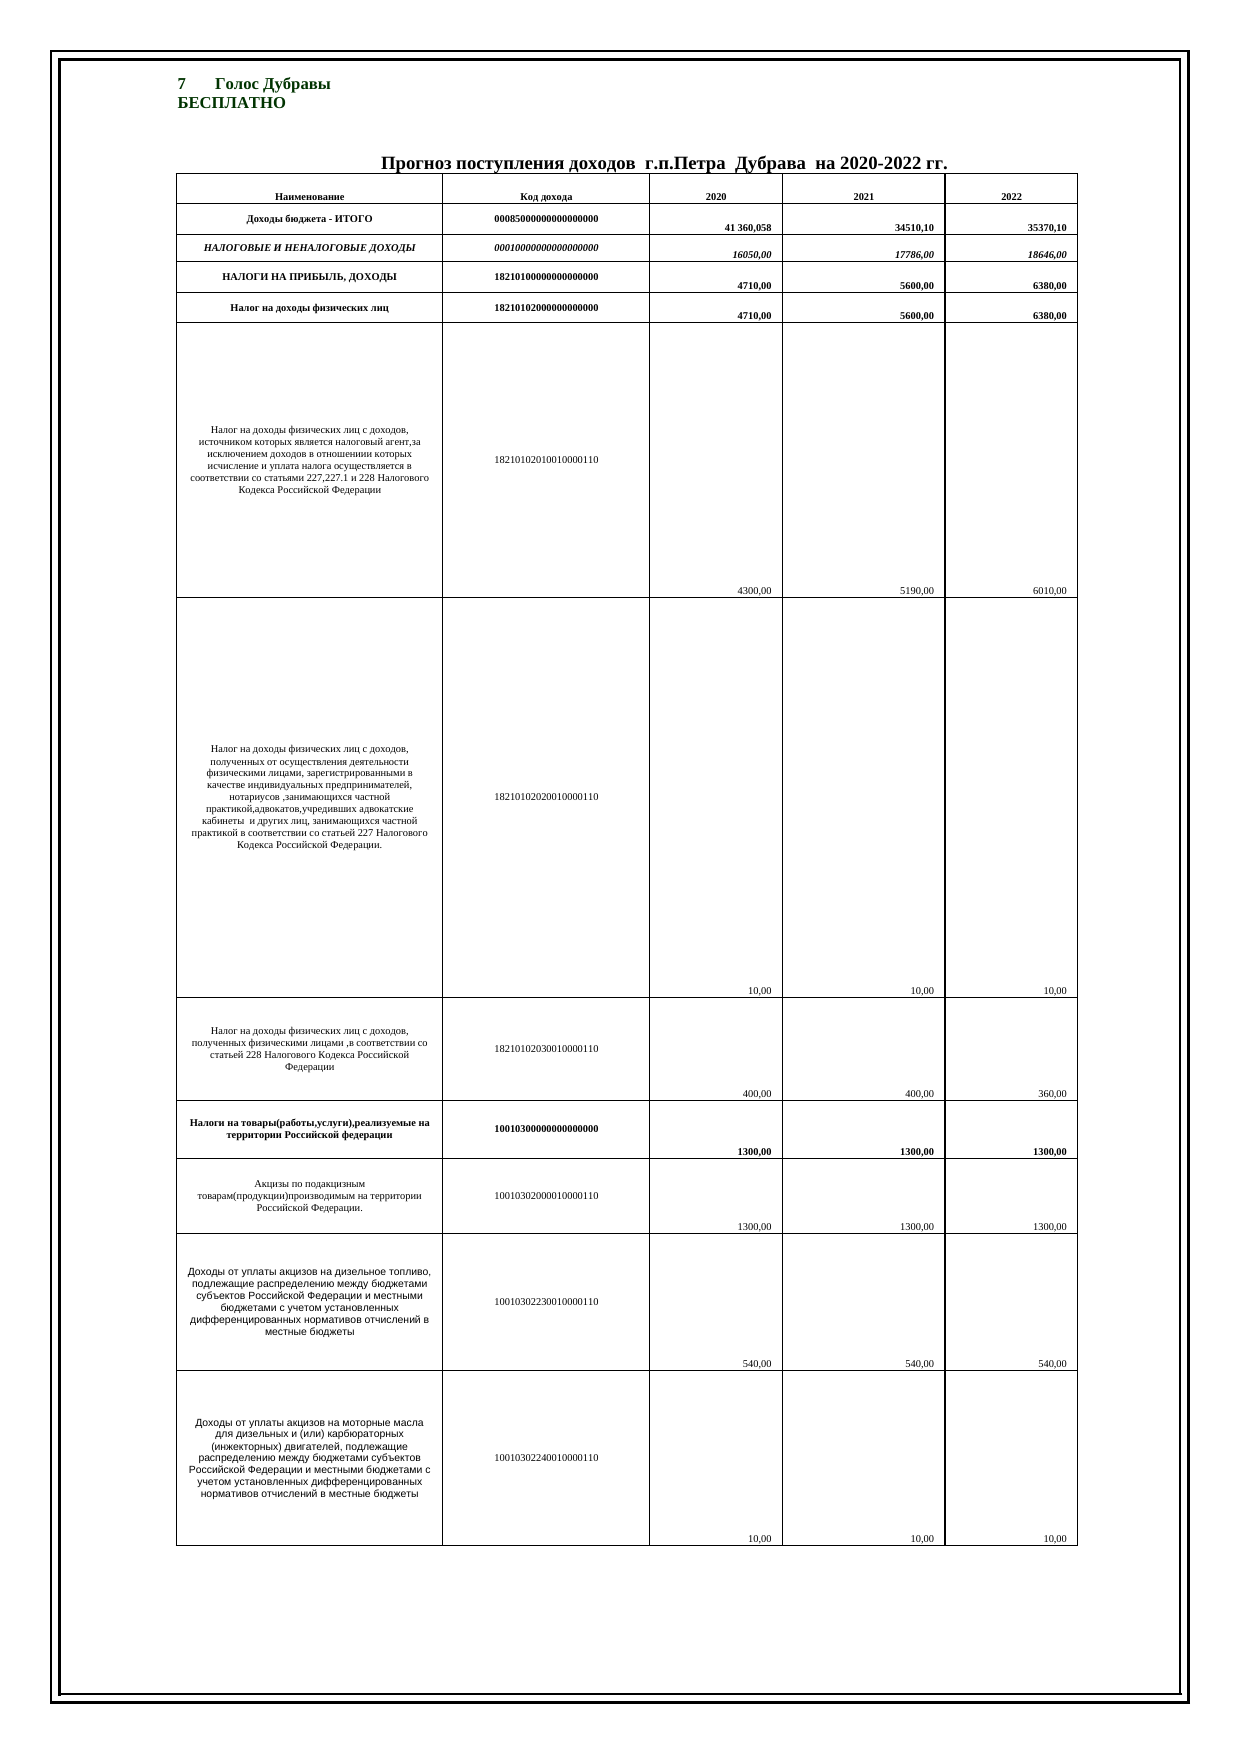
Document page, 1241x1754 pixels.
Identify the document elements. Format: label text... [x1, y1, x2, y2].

table_cell 00085000000000000000 [443, 204, 649, 234]
table_header 2022 [946, 174, 1077, 203]
table_cell 34510,10 [783, 204, 944, 234]
table_cell 4710,00 [650, 262, 782, 292]
table_cell 540,00 [946, 1234, 1077, 1370]
table_cell Налог на доходы физических лиц с доходов, источником которых является налоговый агент,за исключением доходов в отношениии которых исчисление и уплата налога осуществляется в соответствии со статьями 227,227.1 и 228 Налогового Кодекса Российской Федерации [177, 323, 442, 597]
table_cell 10,00 [783, 598, 944, 997]
table_header Код дохода [443, 174, 649, 203]
table_cell 10010302230010000110 [443, 1234, 649, 1370]
table_cell 10,00 [783, 1371, 944, 1545]
table_cell Налог на доходы физических лиц с доходов, полученных от осуществления деятельности физическими лицами, зарегистрированными в качестве индивидуальных предпринимателей, нотариусов ,занимающихся частной практикой,адвокатов,учредивших адвокатские кабинеты и других лиц, занимающихся частной практикой в соответствии со статьей 227 Налогового Кодекса Российской Федерации. [177, 598, 442, 997]
table_cell Налог на доходы физических лиц с доходов, полученных физическими лицами ,в соответствии со статьей 228 Налогового Кодекса Российской Федерации [177, 998, 442, 1100]
table_cell 4300,00 [650, 323, 782, 597]
table_cell 5600,00 [783, 262, 944, 292]
table_cell 5600,00 [783, 293, 944, 322]
table_header 2021 [783, 174, 944, 203]
table_cell 1300,00 [783, 1101, 944, 1158]
table_cell 10,00 [946, 1371, 1077, 1545]
table_cell 18210100000000000000 [443, 262, 649, 292]
table_cell Акцизы по подакцизным товарам(продукции)производимым на территории Российской Федерации. [177, 1159, 442, 1233]
table_cell НАЛОГИ НА ПРИБЫЛЬ, ДОХОДЫ [177, 262, 442, 292]
table_cell 18210102000000000000 [443, 293, 649, 322]
table_cell 17786,00 [783, 235, 944, 261]
table_cell 00010000000000000000 [443, 235, 649, 261]
table_cell 1300,00 [783, 1159, 944, 1233]
table_header 2020 [650, 174, 782, 203]
table_cell НАЛОГОВЫЕ И НЕНАЛОГОВЫЕ ДОХОДЫ [177, 235, 442, 261]
table_cell Доходы от уплаты акцизов на дизельное топливо, подлежащие распределению между бюджетами субъектов Российской Федерации и местными бюджетами с учетом установленных дифференцированных нормативов отчислений в местные бюджеты [177, 1234, 442, 1370]
table_cell 1300,00 [946, 1159, 1077, 1233]
table_cell 540,00 [650, 1234, 782, 1370]
table_cell 540,00 [783, 1234, 944, 1370]
table_cell Доходы от уплаты акцизов на моторные масла для дизельных и (или) карбюраторных (инжекторных) двигателей, подлежащие распределению между бюджетами субъектов Российской Федерации и местными бюджетами с учетом установленных дифференцированных нормативов отчислений в местные бюджеты [177, 1371, 442, 1545]
table_cell 16050,00 [650, 235, 782, 261]
table_cell 6380,00 [946, 293, 1077, 322]
table_cell 10010300000000000000 [443, 1101, 649, 1158]
table_cell 1300,00 [946, 1101, 1077, 1158]
table_cell 1300,00 [650, 1101, 782, 1158]
table_cell 360,00 [946, 998, 1077, 1100]
table_cell 18646,00 [946, 235, 1077, 261]
table_cell 10,00 [650, 598, 782, 997]
table_cell 35370,10 [946, 204, 1077, 234]
table_cell 6010,00 [946, 323, 1077, 597]
table_cell 1300,00 [650, 1159, 782, 1233]
table_cell Доходы бюджета - ИТОГО [177, 204, 442, 234]
table_cell 6380,00 [946, 262, 1077, 292]
table_cell 18210102010010000110 [443, 323, 649, 597]
table_cell 400,00 [783, 998, 944, 1100]
table_cell 4710,00 [650, 293, 782, 322]
table_cell Налоги на товары(работы,услуги),реализуемые на территории Российской федерации [177, 1101, 442, 1158]
table_cell Налог на доходы физических лиц [177, 293, 442, 322]
table_cell 10010302240010000110 [443, 1371, 649, 1545]
table_cell 18210102030010000110 [443, 998, 649, 1100]
table_cell 10010302000010000110 [443, 1159, 649, 1233]
table_cell 400,00 [650, 998, 782, 1100]
table_cell 18210102020010000110 [443, 598, 649, 997]
table_cell 41 360,058 [650, 204, 782, 234]
text Прогноз поступления доходов г.п.Петра Дубрава на 2020-2022 гг. [177, 152, 1152, 173]
table_cell 10,00 [650, 1371, 782, 1545]
table_header Наименование [177, 174, 442, 203]
table_cell 5190,00 [783, 323, 944, 597]
table_cell 10,00 [946, 598, 1077, 997]
